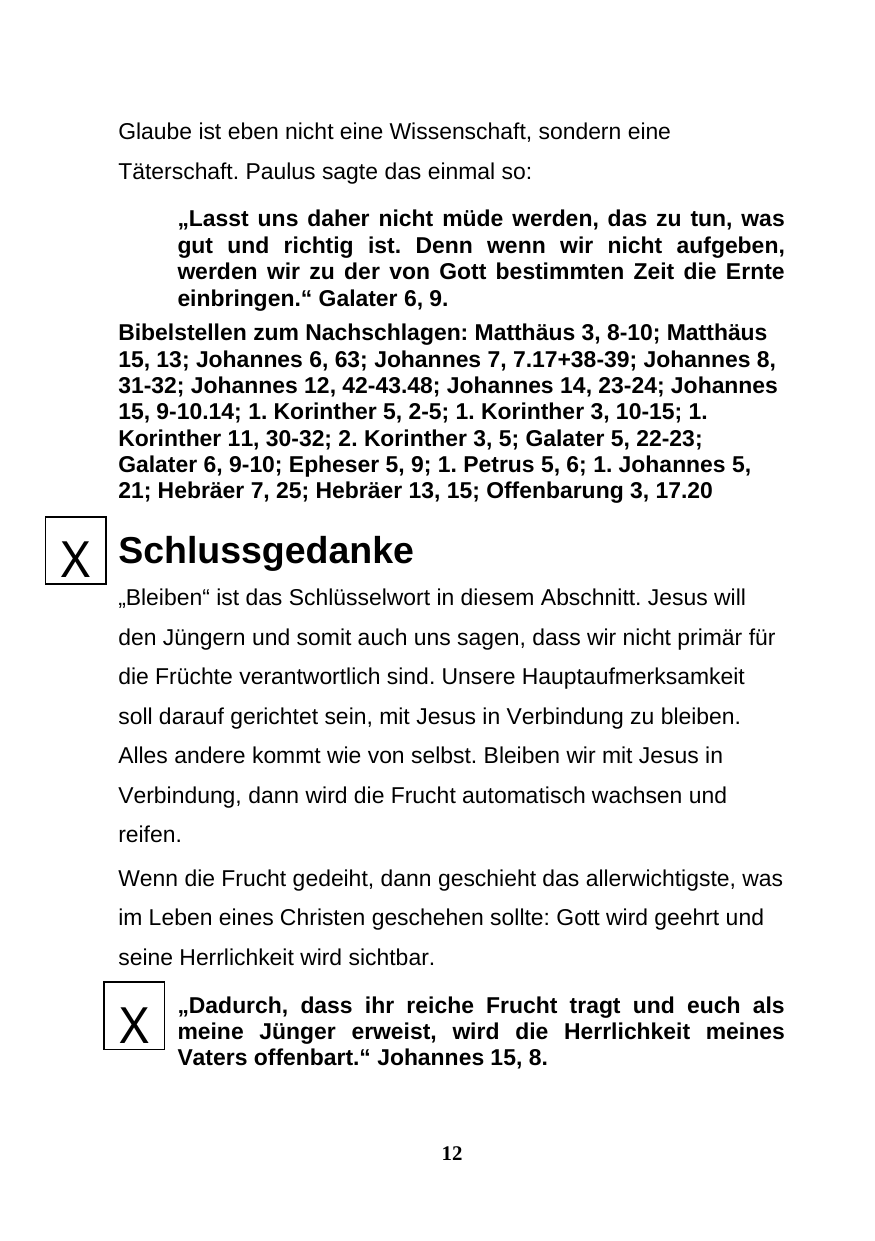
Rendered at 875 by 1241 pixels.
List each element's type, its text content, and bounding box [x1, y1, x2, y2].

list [118, 118, 785, 184]
text Bibelstellen zum Nachschlagen: Matthäus 3, 8-10; Matthäus 15, 13; Johannes 6, 63; Johannes 7, 7.17+38-39; Johannes 8, 31-32; Johannes 12, 42-43.48; Johannes 14, 23-24; Johannes 15, 9-10.14; 1. Korinther 5, 2-5; 1. Korinther 3, 10-15; 1. Korinther 11, 30-32; 2. Korinther 3, 5; Galater 5, 22-23; Galater 6, 9-10; Epheser 5, 9; 1. Petrus 5, 6; 1. Johannes 5, 21; Hebräer 7, 25; Hebräer 13, 15; Offenbarung 3, 17.20 [118, 319, 785, 504]
text „Lasst uns daher nicht müde werden, das zu tun, was gut und richtig ist. Denn wenn wir nicht aufgeben, werden wir zu der von Gott bestimmten Zeit die Ernte einbringen.“ Galater 6, 9. [177, 205, 785, 311]
text Schlussgedanke [118, 529, 785, 572]
list Wenn die Frucht gedeiht, dann geschieht das allerwichtigste, was im Leben eines Christen geschehen sollte: Gott wird geehrt und seine Herrlichkeit wird sichtbar. [118, 865, 785, 970]
text „Dadurch, dass ihr reiche Frucht tragt und euch als meine Jünger erweist, wird die Herrlichkeit meines Vaters offenbart.“ Johannes 15, 8. [177, 992, 785, 1071]
list „Bleiben“ ist das Schlüsselwort in diesem Abschnitt. Jesus will den Jüngern und somit auch uns sagen, dass wir nicht primär für die Früchte verantwortlich sind. Unsere Hauptaufmerksamkeit soll darauf gerichtet sein, mit Jesus in Verbindung zu bleiben. Alles andere kommt wie von selbst. Bleiben wir mit Jesus in Verbindung, dann wird die Frucht automatisch wachsen und reifen. [118, 584, 785, 847]
